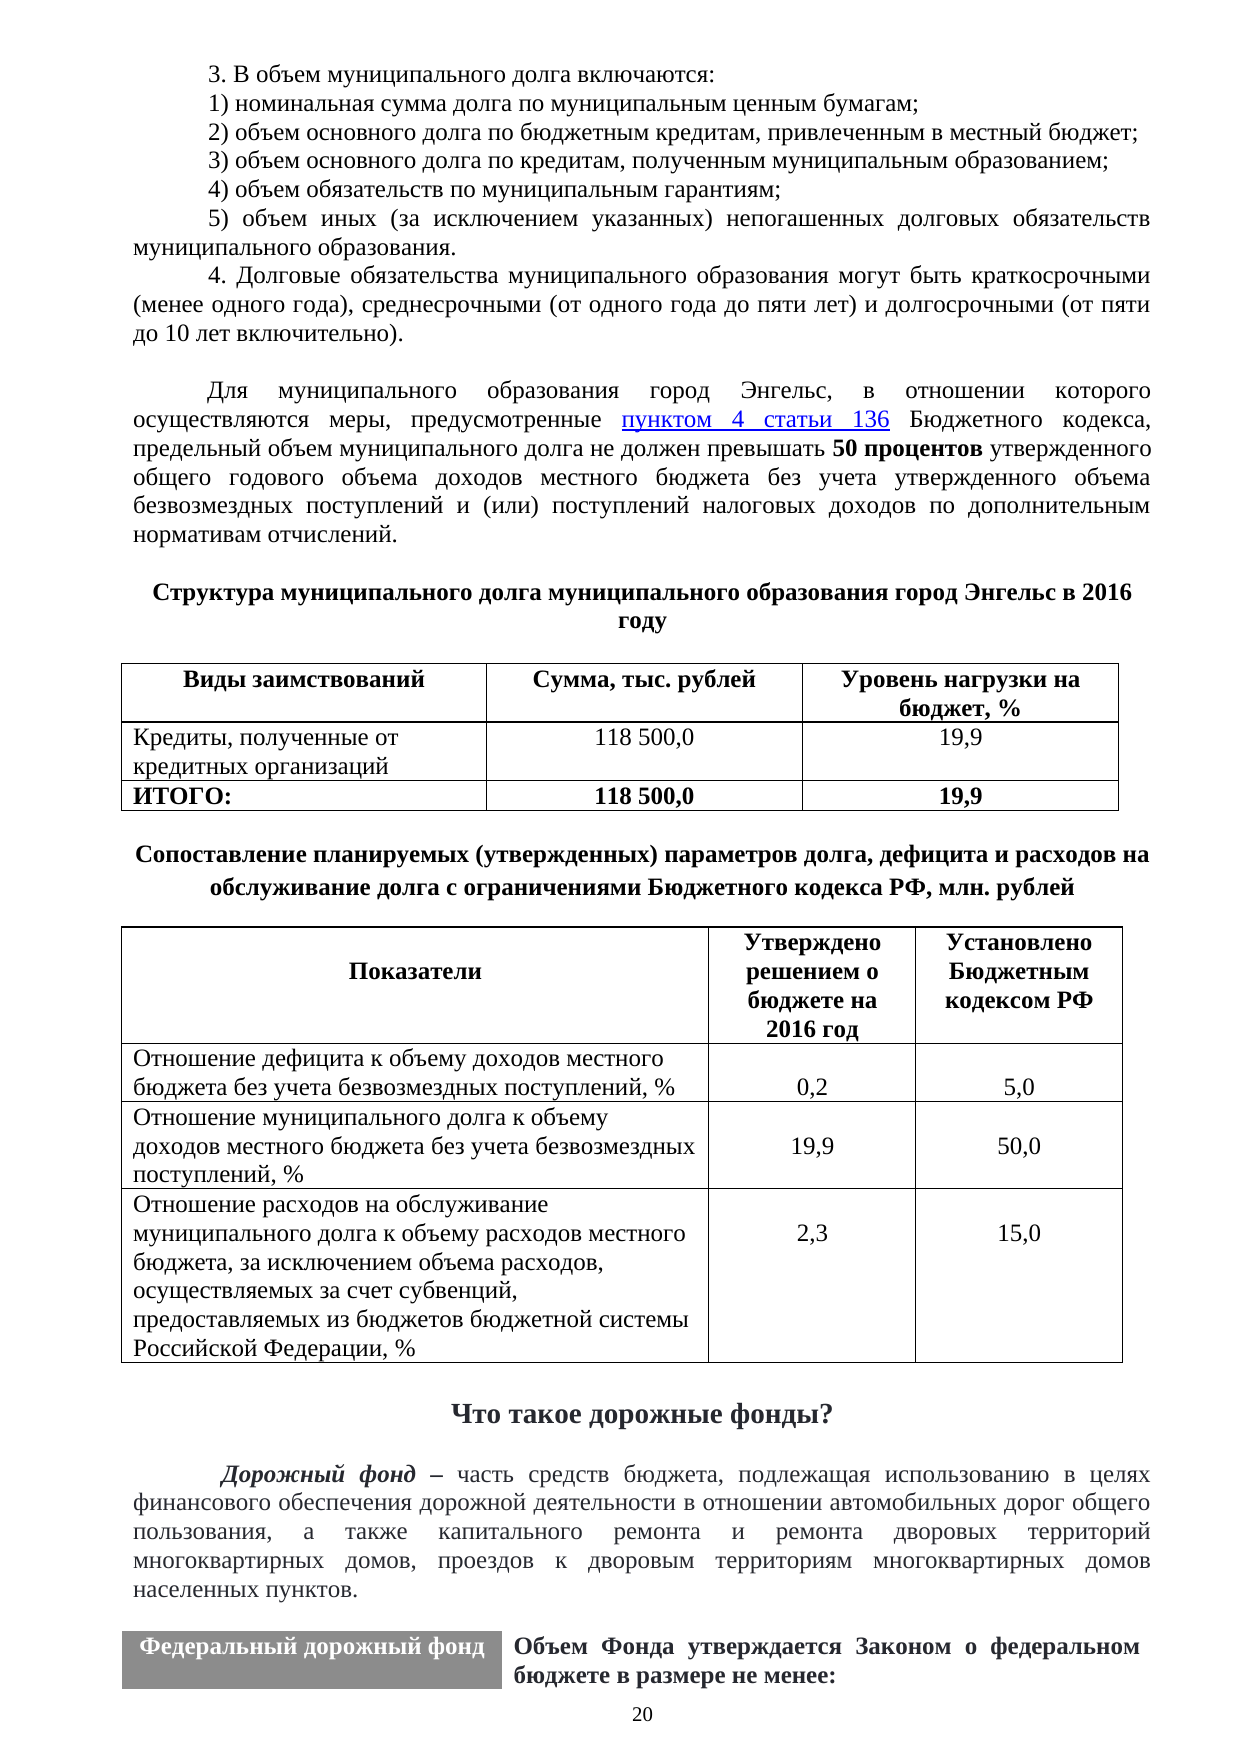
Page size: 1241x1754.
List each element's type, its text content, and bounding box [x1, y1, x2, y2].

table_cell Отношение дефицита к объему доходов местного бюджета без учета безвозмездных поступлений, % [122, 1044, 708, 1101]
table_cell 0,2 [709, 1044, 915, 1101]
table_header Виды заимствований [122, 664, 486, 721]
table_header Объем Фонда утверждается Законом о федеральном бюджете в размере не менее: [502, 1631, 1152, 1689]
table_cell Отношение расходов на обслуживание муниципального долга к объему расходов местного бюджета, за исключением объема расходов, осуществляемых за счет субвенций, предоставляемых из бюджетов бюджетной системы Российской Федерации, % [122, 1189, 708, 1362]
text Дорожный фонд – часть средств бюджета, подлежащая использованию в целях финансового обеспечения дорожной деятельности в отношении автомобильных дорог общего пользования, а также капитального ремонта и ремонта дворовых территорий многоквартирных домов, проездов к дворовым территориям многоквартирных домов населенных пунктов. [133, 1459, 1152, 1602]
table_cell 19,9 [709, 1102, 915, 1188]
text Что такое дорожные фонды? [133, 1396, 1152, 1430]
text Структура муниципального долга муниципального образования город Энгельс в 2016 году [133, 577, 1152, 634]
table_header Показатели [122, 928, 708, 1042]
table_cell 19,9 [803, 723, 1118, 780]
table_header Утверждено решением о бюджете на 2016 год [709, 928, 915, 1042]
table_header Сумма, тыс. рублей [487, 664, 802, 721]
table_cell 5,0 [916, 1044, 1122, 1101]
text 2) объем основного долга по бюджетным кредитам, привлеченным в местный бюджет; [133, 117, 1152, 145]
table_cell 118 500,0 [487, 723, 802, 780]
table_cell Кредиты, полученные от кредитных организаций [122, 723, 486, 780]
text 3) объем основного долга по кредитам, полученным муниципальным образованием; [133, 145, 1152, 174]
table_cell ИТОГО: [122, 781, 486, 810]
text 4) объем обязательств по муниципальным гарантиям; [133, 174, 1152, 203]
table_cell 15,0 [916, 1189, 1122, 1362]
text 3. В объем муниципального долга включаются: [133, 59, 1152, 88]
text 5) объем иных (за исключением указанных) непогашенных долговых обязательств муниципального образования. [133, 203, 1152, 260]
table_cell 2,3 [709, 1189, 915, 1362]
table_cell 50,0 [916, 1102, 1122, 1188]
table_cell Отношение муниципального долга к объему доходов местного бюджета без учета безвозмездных поступлений, % [122, 1102, 708, 1188]
table_header Уровень нагрузки на бюджет, % [803, 664, 1118, 721]
text Для муниципального образования город Энгельс, в отношении которого осуществляются меры, предусмотренные пунктом 4 статьи 136 Бюджетного кодекса, предельный объем муниципального долга не должен превышать 50 процентов утвержденного общего годового объема доходов местного бюджета без учета утвержденного объема безвозмездных поступлений и (или) поступлений налоговых доходов по дополнительным нормативам отчислений. [133, 375, 1152, 548]
text 4. Долговые обязательства муниципального образования могут быть краткосрочными (менее одного года), среднесрочными (от одного года до пяти лет) и долгосрочными (от пяти до 10 лет включительно). [133, 260, 1152, 347]
table_cell 19,9 [803, 781, 1118, 810]
table_cell 118 500,0 [487, 781, 802, 810]
text Сопоставление планируемых (утвержденных) параметров долга, дефицита и расходов на обслуживание долга с ограничениями Бюджетного кодекса РФ, млн. рублей [133, 839, 1152, 901]
table_header Установлено Бюджетным кодексом РФ [916, 928, 1122, 1042]
table_header Федеральный дорожный фонд [122, 1631, 502, 1689]
text 1) номинальная сумма долга по муниципальным ценным бумагам; [133, 88, 1152, 117]
